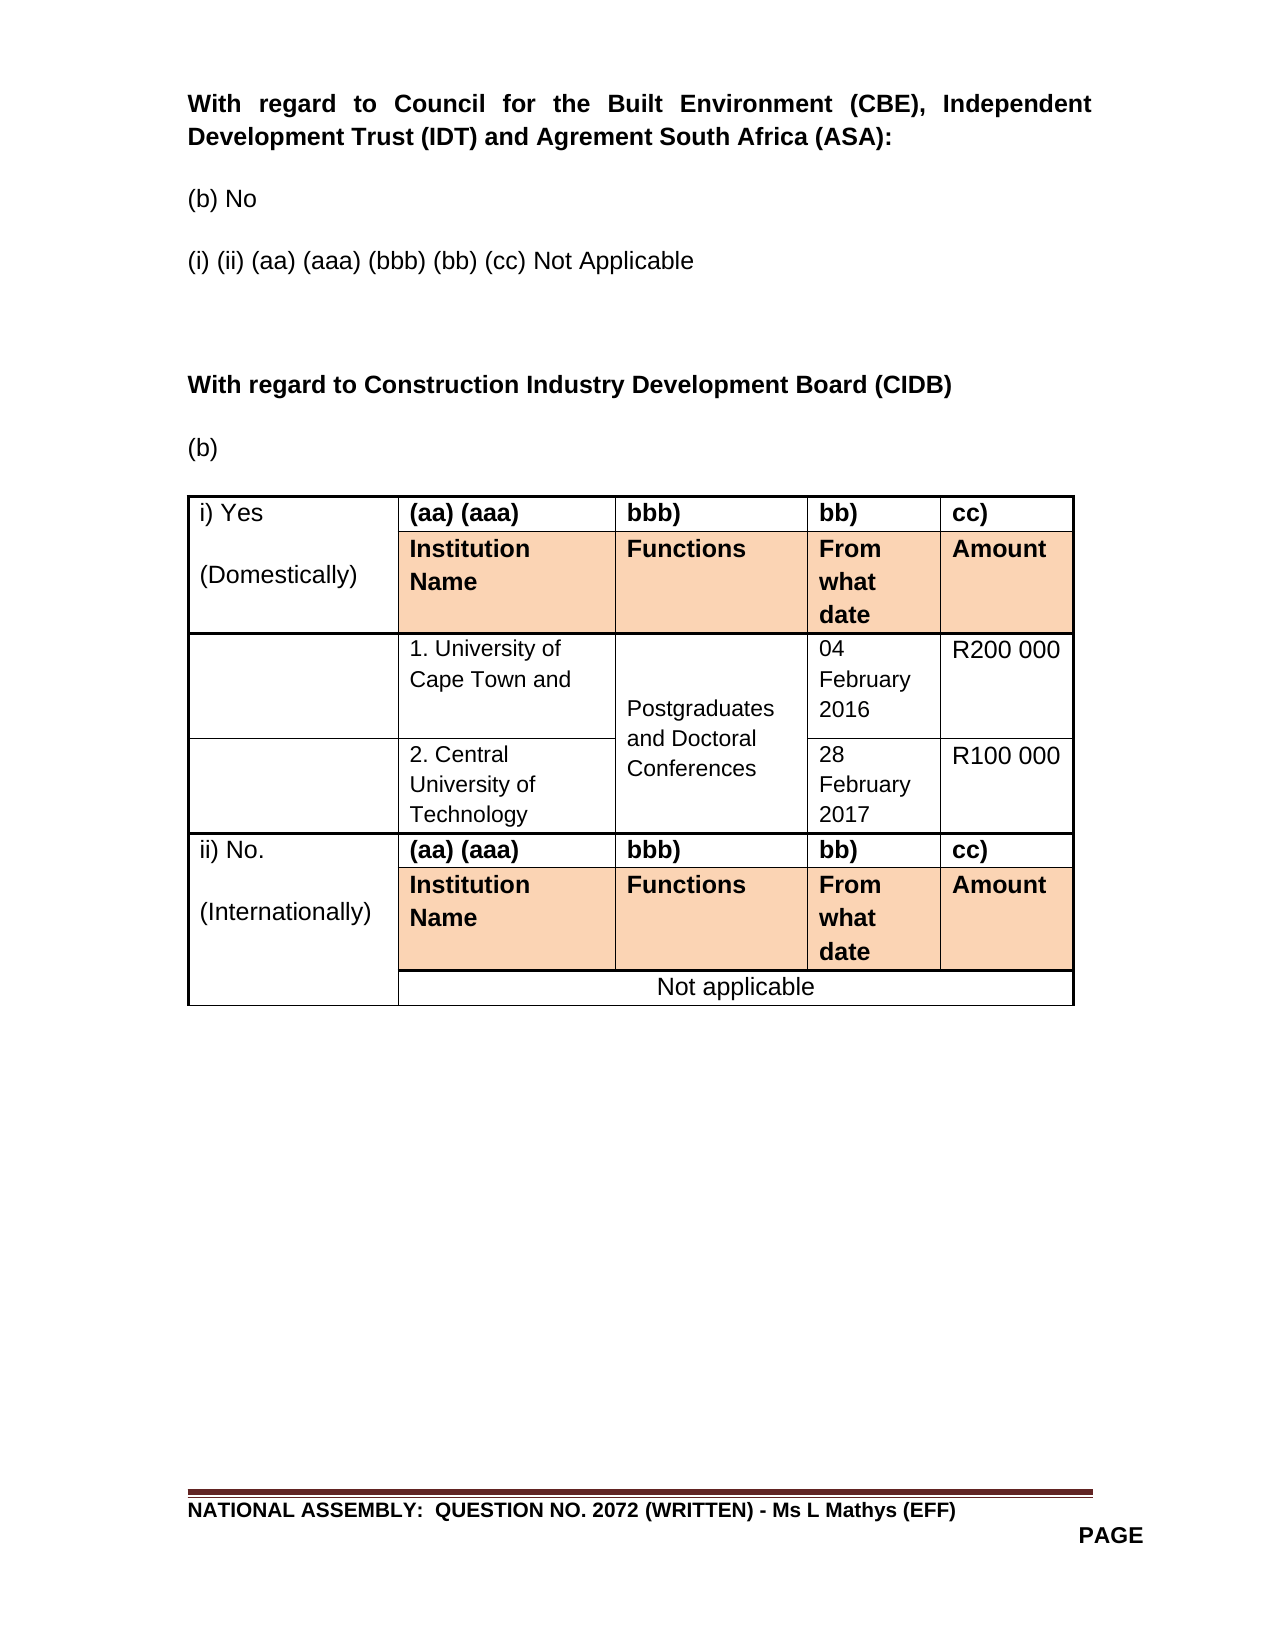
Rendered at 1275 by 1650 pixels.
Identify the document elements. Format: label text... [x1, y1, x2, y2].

table_cell Amount [941, 868, 1072, 969]
table_cell 2. Central University of Technology [399, 739, 615, 832]
table_cell R200 000 [941, 635, 1072, 738]
table_cell From what date [808, 532, 940, 632]
table_cell Functions [616, 532, 807, 632]
table_header i) Yes (Domestically) [190, 498, 398, 632]
table_header (aa) (aaa) [399, 498, 615, 531]
table_cell [190, 739, 398, 832]
table_cell Institution Name [399, 868, 615, 969]
text (i) (ii) (aa) (aaa) (bbb) (bb) (cc) Not Applicable [187, 246, 1093, 275]
table_cell [190, 635, 398, 738]
text With regard to Construction Industry Development Board (CIDB) [187, 370, 1093, 399]
list No [187, 184, 1093, 213]
table_cell (aa) (aaa) [399, 835, 615, 867]
text (b) [187, 433, 1093, 461]
table_cell Institution Name [399, 532, 615, 632]
table_cell From what date [808, 868, 940, 969]
table_cell Amount [941, 532, 1072, 632]
table_header bbb) [616, 498, 807, 531]
text With regard to Council for the Built Environment (CBE), Independent Development Trust (IDT) and Agrement South Africa (ASA): [187, 89, 1093, 150]
table_cell 28 February 2017 [808, 739, 940, 832]
table_cell Postgraduates and Doctoral Conferences [616, 635, 807, 832]
table_cell Functions [616, 868, 807, 969]
table_header cc) [941, 498, 1072, 531]
table_cell cc) [941, 835, 1072, 867]
table_cell bb) [808, 835, 940, 867]
table_cell 1. University of Cape Town and [399, 635, 615, 738]
table_cell Not applicable [399, 972, 1072, 1005]
table_header bb) [808, 498, 940, 531]
table_cell bbb) [616, 835, 807, 867]
table_cell 04 February 2016 [808, 635, 940, 738]
table_cell R100 000 [941, 739, 1072, 832]
table_cell ii) No. (Internationally) [190, 835, 398, 1005]
